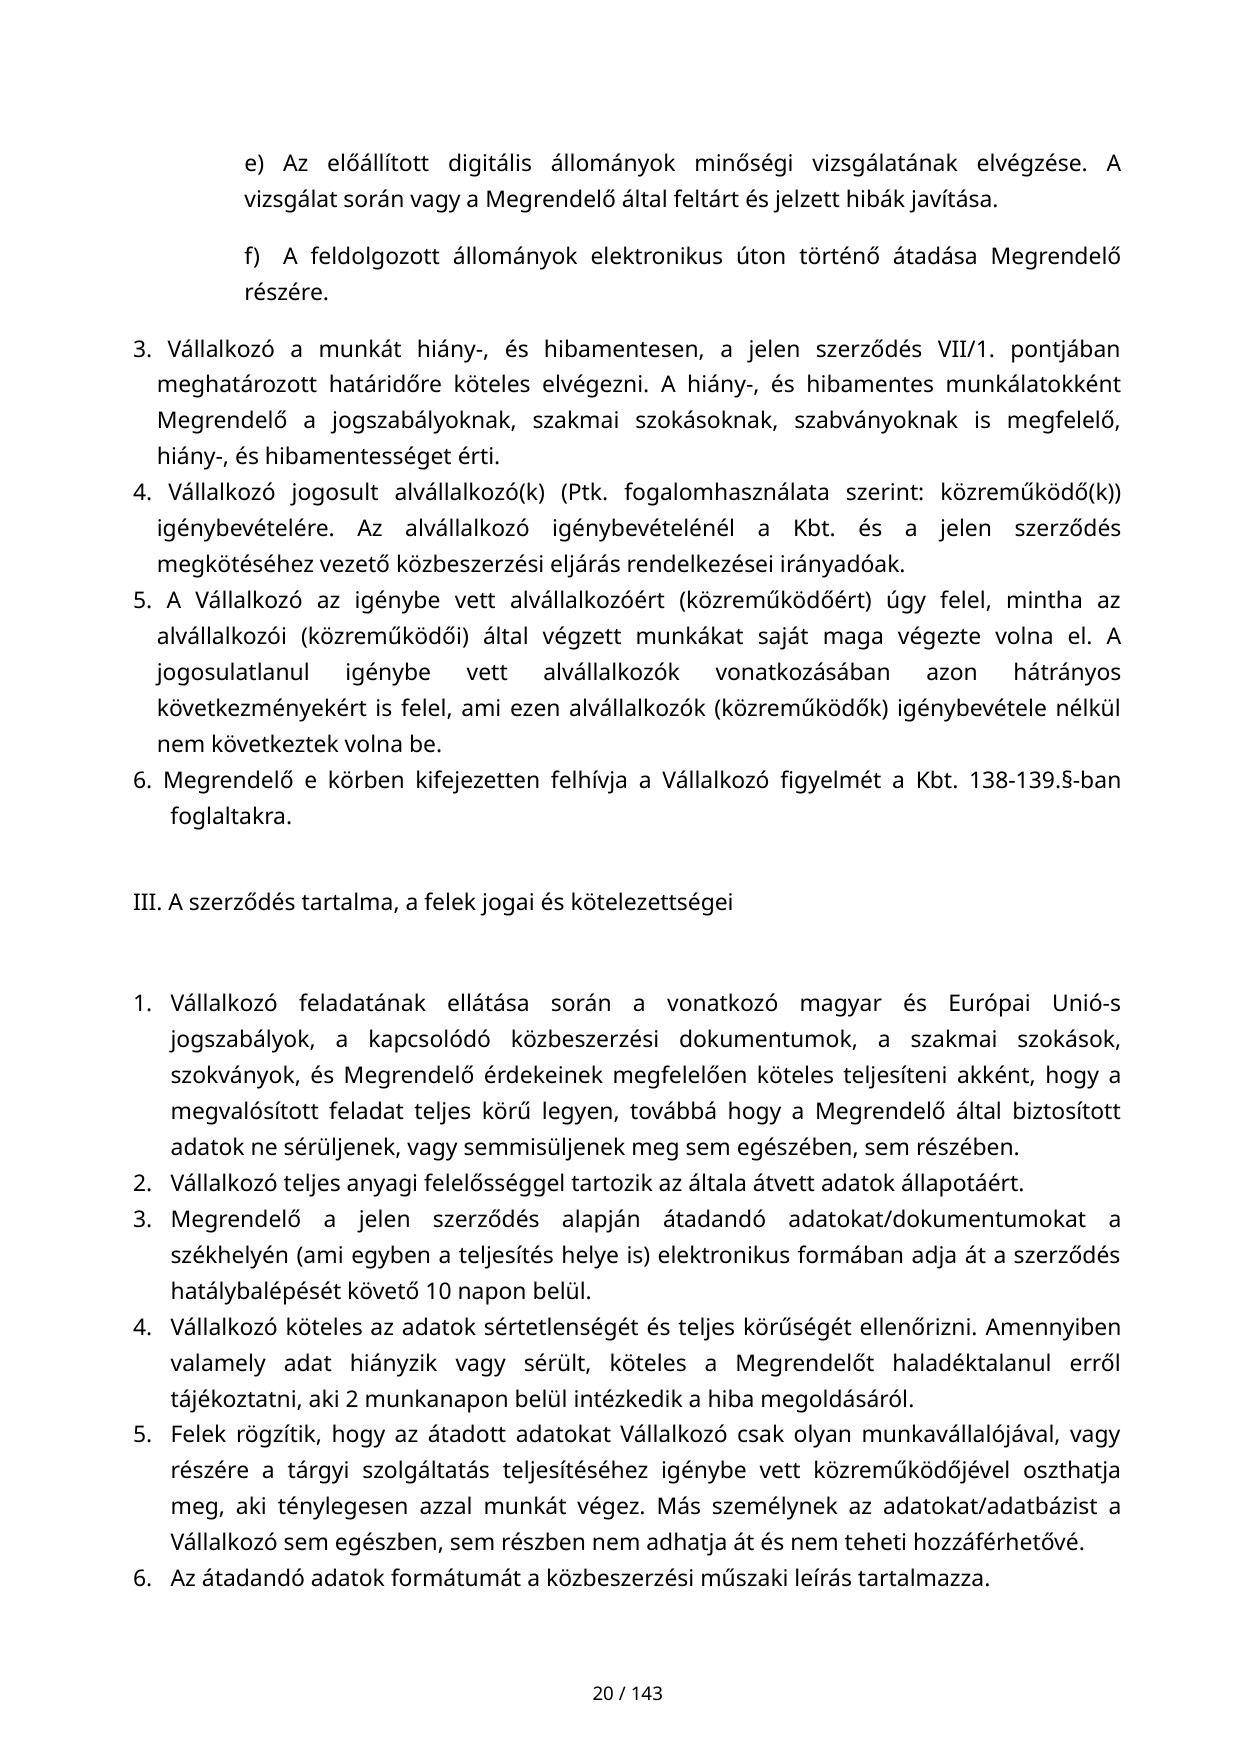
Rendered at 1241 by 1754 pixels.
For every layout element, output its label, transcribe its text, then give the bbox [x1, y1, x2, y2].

list 4. Vállalkozó jogosult alvállalkozó(k) (Ptk. fogalomhasználata szerint: közreműködő(k)) igénybevételére. Az alvállalkozó igénybevételénél a Kbt. és a jelen szerződés megkötéséhez vezető közbeszerzési eljárás rendelkezései irányadóak. [133, 476, 1122, 579]
list Megrendelő a jelen szerződés alapján átadandó adatokat/dokumentumokat a székhelyén (ami egyben a teljesítés helye is) elektronikus formában adja át a szerződés hatálybalépését követő 10 napon belül. [133, 1203, 1122, 1306]
list 3. Vállalkozó a munkát hiány-, és hibamentesen, a jelen szerződés VII/1. pontjában meghatározott határidőre köteles elvégezni. A hiány-, és hibamentes munkálatokként Megrendelő a jogszabályoknak, szakmai szokásoknak, szabványoknak is megfelelő, hiány-, és hibamentességet érti. [133, 332, 1122, 472]
list 6. Megrendelő e körben kifejezetten felhívja a Vállalkozó figyelmét a Kbt. 138-139.§-ban foglaltakra. [133, 764, 1122, 831]
text III. A szerződés tartalma, a felek jogai és kötelezettségei [133, 886, 1122, 917]
list Felek rögzítik, hogy az átadott adatokat Vállalkozó csak olyan munkavállalójával, vagy részére a tárgyi szolgáltatás teljesítéséhez igénybe vett közreműködőjével oszthatja meg, aki ténylegesen azzal munkát végez. Más személynek az adatokat/adatbázist a Vállalkozó sem egészben, sem részben nem adhatja át és nem teheti hozzáférhetővé. [133, 1418, 1122, 1557]
list 5. A Vállalkozó az igénybe vett alvállalkozóért (közreműködőért) úgy felel, mintha az alvállalkozói (közreműködői) által végzett munkákat saját maga végezte volna el. A jogosulatlanul igénybe vett alvállalkozók vonatkozásában azon hátrányos következményekért is felel, ami ezen alvállalkozók (közreműködők) igénybevétele nélkül nem következtek volna be. [133, 584, 1122, 759]
list Vállalkozó teljes anyagi felelősséggel tartozik az általa átvett adatok állapotáért. [133, 1167, 1122, 1198]
text f) A feldolgozott állományok elektronikus úton történő átadása Megrendelő részére. [244, 240, 1122, 307]
text e) Az előállított digitális állományok minőségi vizsgálatának elvégzése. A vizsgálat során vagy a Megrendelő által feltárt és jelzett hibák javítása. [244, 147, 1122, 214]
list Az átadandó adatok formátumát a közbeszerzési műszaki leírás tartalmazza. [133, 1562, 1122, 1593]
list Vállalkozó köteles az adatok sértetlenségét és teljes körűségét ellenőrizni. Amennyiben valamely adat hiányzik vagy sérült, köteles a Megrendelőt haladéktalanul erről tájékoztatni, aki 2 munkanapon belül intézkedik a hiba megoldásáról. [133, 1311, 1122, 1414]
list Vállalkozó feladatának ellátása során a vonatkozó magyar és Európai Unió-s jogszabályok, a kapcsolódó közbeszerzési dokumentumok, a szakmai szokások, szokványok, és Megrendelő érdekeinek megfelelően köteles teljesíteni akként, hogy a megvalósított feladat teljes körű legyen, továbbá hogy a Megrendelő által biztosított adatok ne sérüljenek, vagy semmisüljenek meg sem egészében, sem részében. [133, 987, 1122, 1162]
